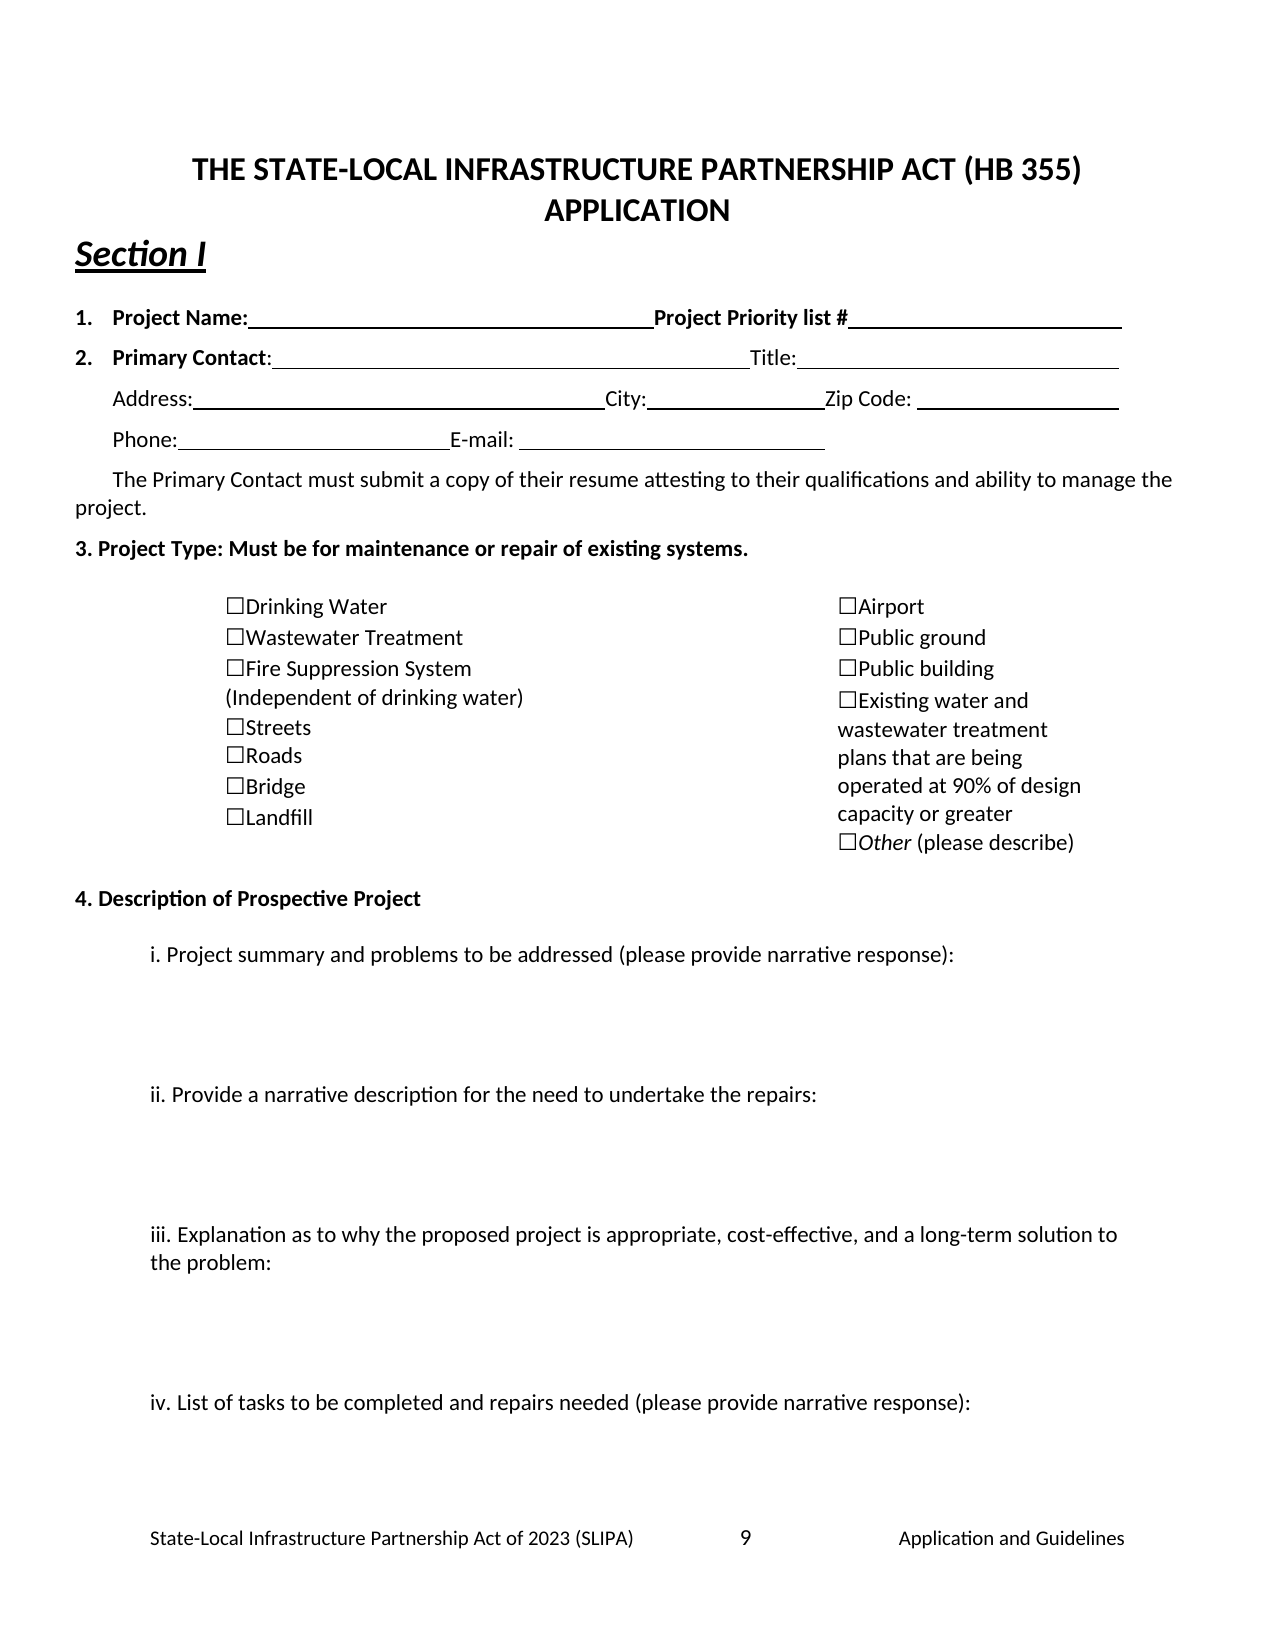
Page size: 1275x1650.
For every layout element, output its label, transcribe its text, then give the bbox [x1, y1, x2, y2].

list Project summary and problems to be addressed (please provide narrative response): [150, 940, 1212, 968]
list Wastewater Treatment [225, 621, 600, 652]
list Primary Contact: Title: Address: City: Zip Code: Phone: E-mail: [75, 343, 1122, 453]
list Existing water and wastewater treatment plans that are being operated at 90% of design capacity or greater [837, 684, 1102, 827]
list Fire Suppression System (Independent of drinking water) [225, 652, 600, 712]
list Streets [225, 712, 600, 741]
list Roads [225, 741, 600, 770]
list Airport [837, 590, 1212, 621]
list Provide a narrative description for the need to undertake the repairs: [150, 1080, 1212, 1108]
subtitle Description of Prospective Project [75, 884, 1212, 912]
subtitle Project Type: Must be for maintenance or repair of existing systems. [75, 534, 1212, 562]
list Public building [837, 652, 1212, 683]
list Explanation as to why the proposed project is appropriate, cost-effective, and a long-term solution to the problem: [150, 1220, 1121, 1276]
subtitle THE STATE-LOCAL INFRASTRUCTURE PARTNERSHIP ACT (HB 355) APPLICATION [192, 148, 1085, 229]
list Other (please describe) [837, 827, 1212, 856]
text Section I [75, 229, 1212, 275]
list Drinking Water [225, 590, 600, 621]
list Public ground [837, 621, 1212, 652]
list Landfill [225, 801, 600, 832]
list Bridge [225, 770, 600, 801]
subtitle Project Name: Project Priority list # [75, 303, 1212, 331]
text The Primary Contact must submit a copy of their resume attesting to their qualifications and ability to manage the project. [75, 465, 1174, 521]
list List of tasks to be completed and repairs needed (please provide narrative response): [150, 1388, 1212, 1416]
